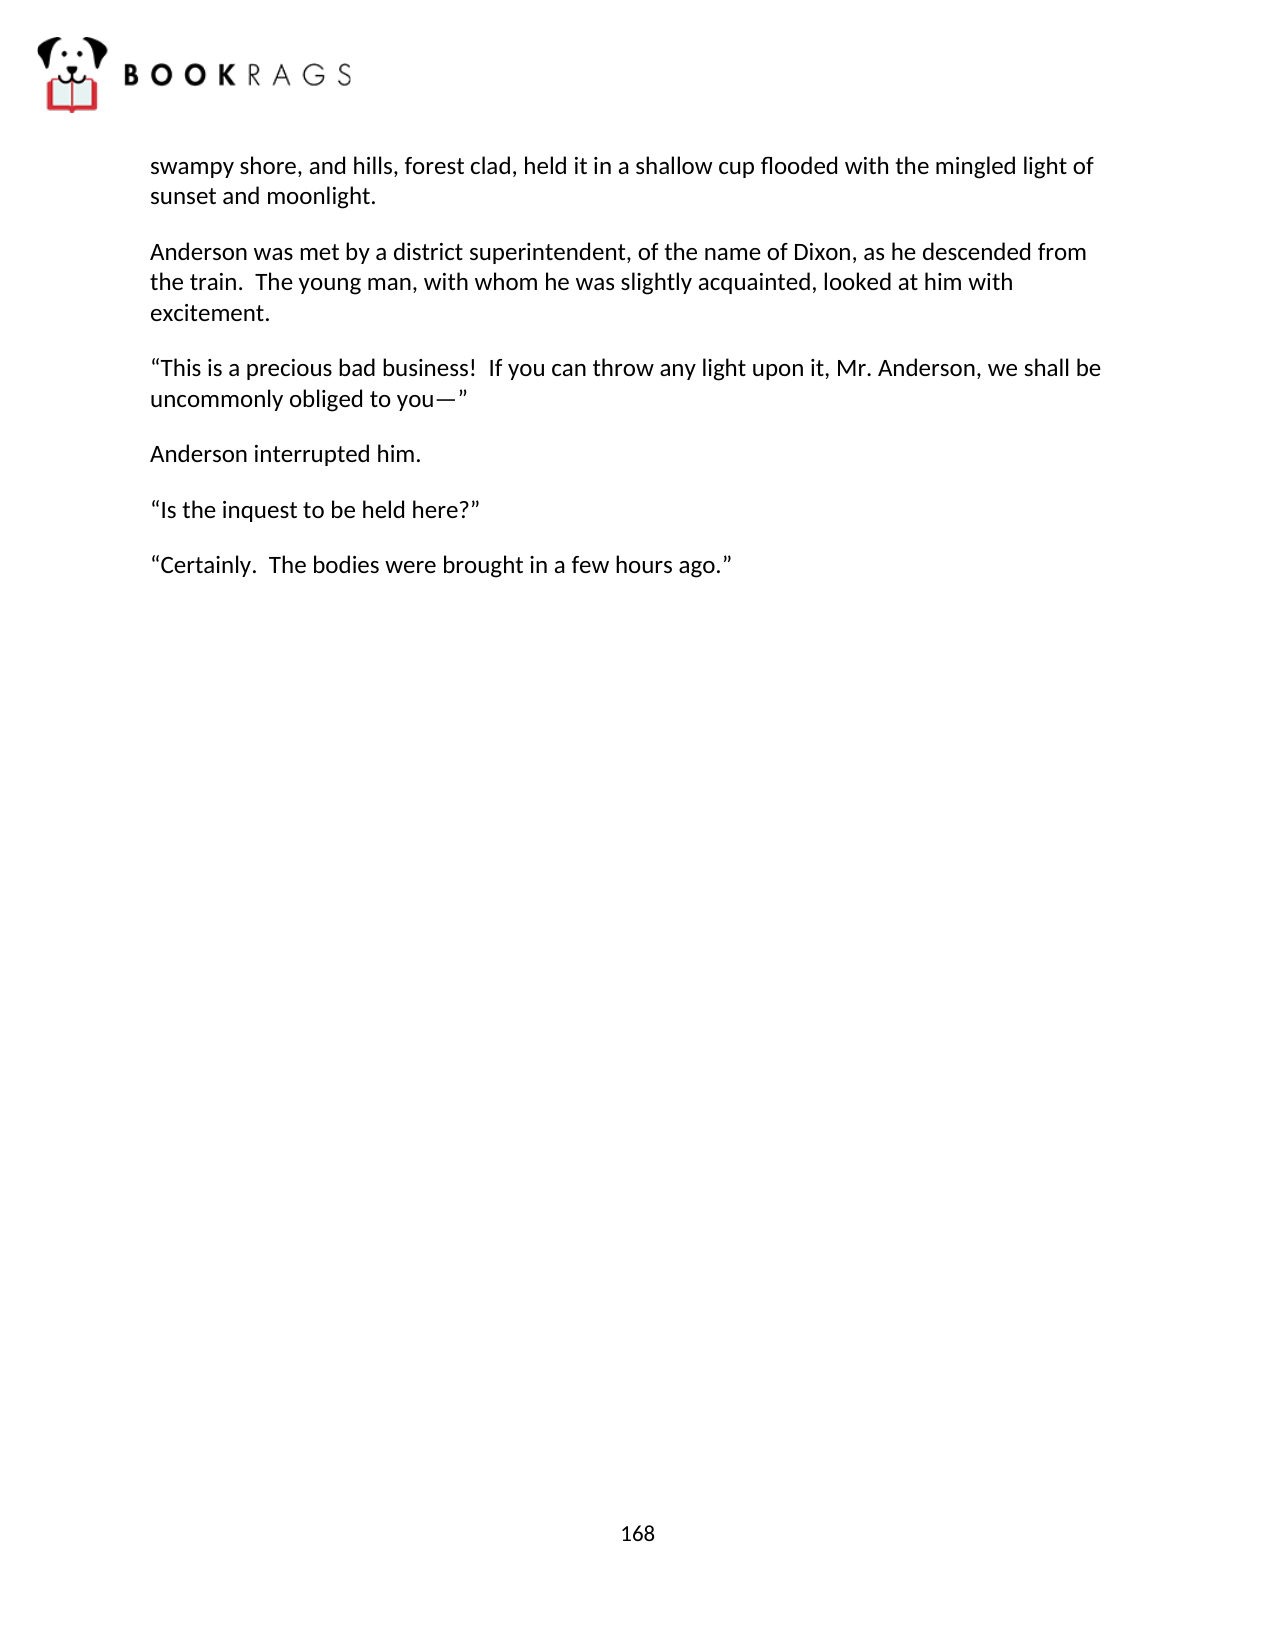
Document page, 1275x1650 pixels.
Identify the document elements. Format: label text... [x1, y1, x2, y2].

text Anderson was met by a district superintendent, of the name of Dixon, as he descended from the train. The young man, with whom he was slightly acquainted, looked at him with excitement. [150, 236, 1125, 328]
text Anderson interrupted him. [150, 439, 1125, 469]
text “Is the inquest to be held here?” [150, 494, 1125, 525]
picture [37, 37, 351, 113]
text “This is a precious bad business! If you can throw any light upon it, Mr. Anderson, we shall be uncommonly obliged to you—­” [150, 353, 1125, 414]
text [150, 150, 1125, 211]
text “Certainly. The bodies were brought in a few hours ago.” [150, 550, 1125, 580]
